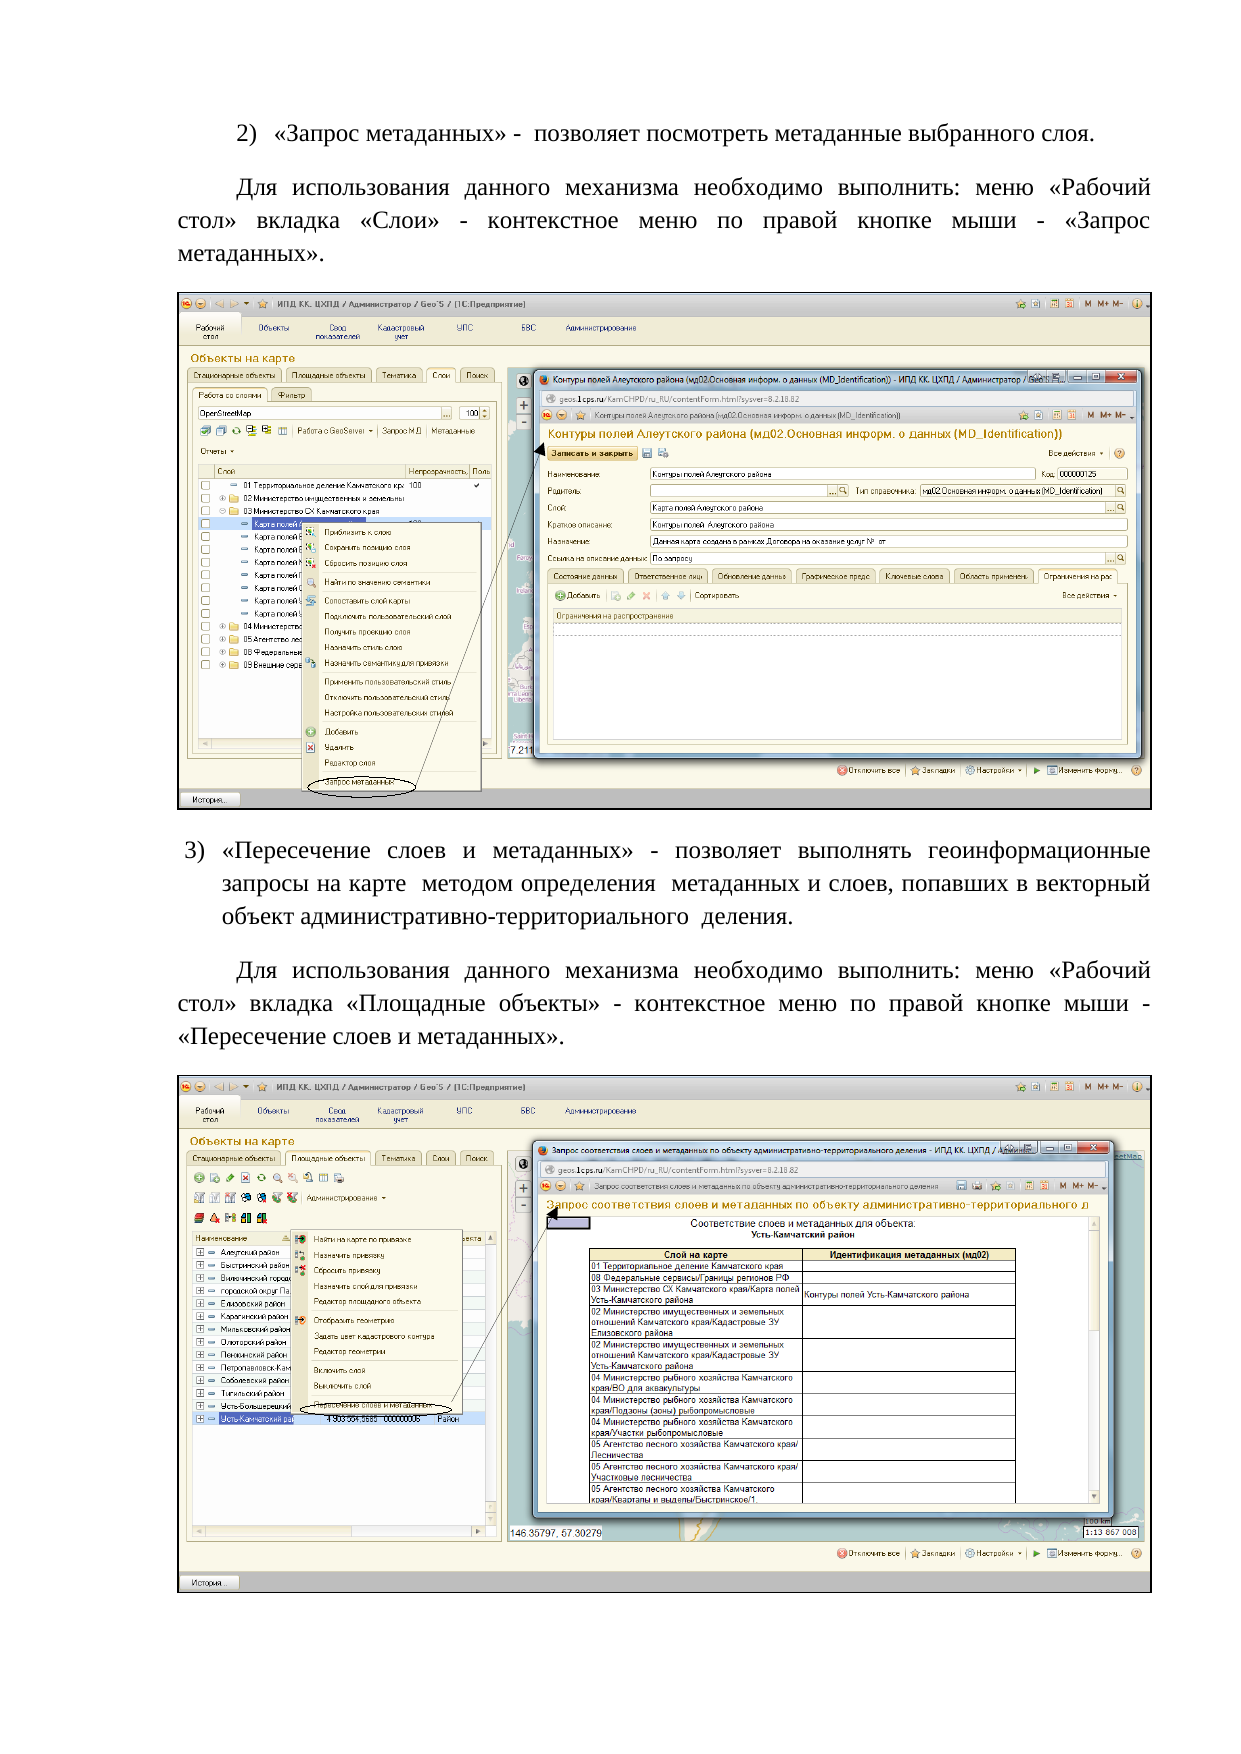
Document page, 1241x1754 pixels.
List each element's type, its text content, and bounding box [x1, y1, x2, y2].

list «Запрос метаданных» - позволяет посмотреть метаданные выбранного слоя. [236, 118, 1152, 147]
picture [179, 1076, 1150, 1592]
text Для использования данного механизма необходимо выполнить: меню «Рабочий стол» вкладка «Слои» - контекстное меню по правой кнопке мыши - «Запрос метаданных». [177, 172, 1152, 267]
text Для использования данного механизма необходимо выполнить: меню «Рабочий стол» вкладка «Площадные объекты» - контекстное меню по правой кнопке мыши - «Пересечение слоев и метаданных». [177, 955, 1152, 1050]
picture [179, 293, 1150, 808]
list «Пересечение слоев и метаданных» - позволяет выполнять геоинформационные запросы на карте методом определения метаданных и слоев, попавших в векторный объект административно-территориального деления. [184, 835, 1152, 930]
